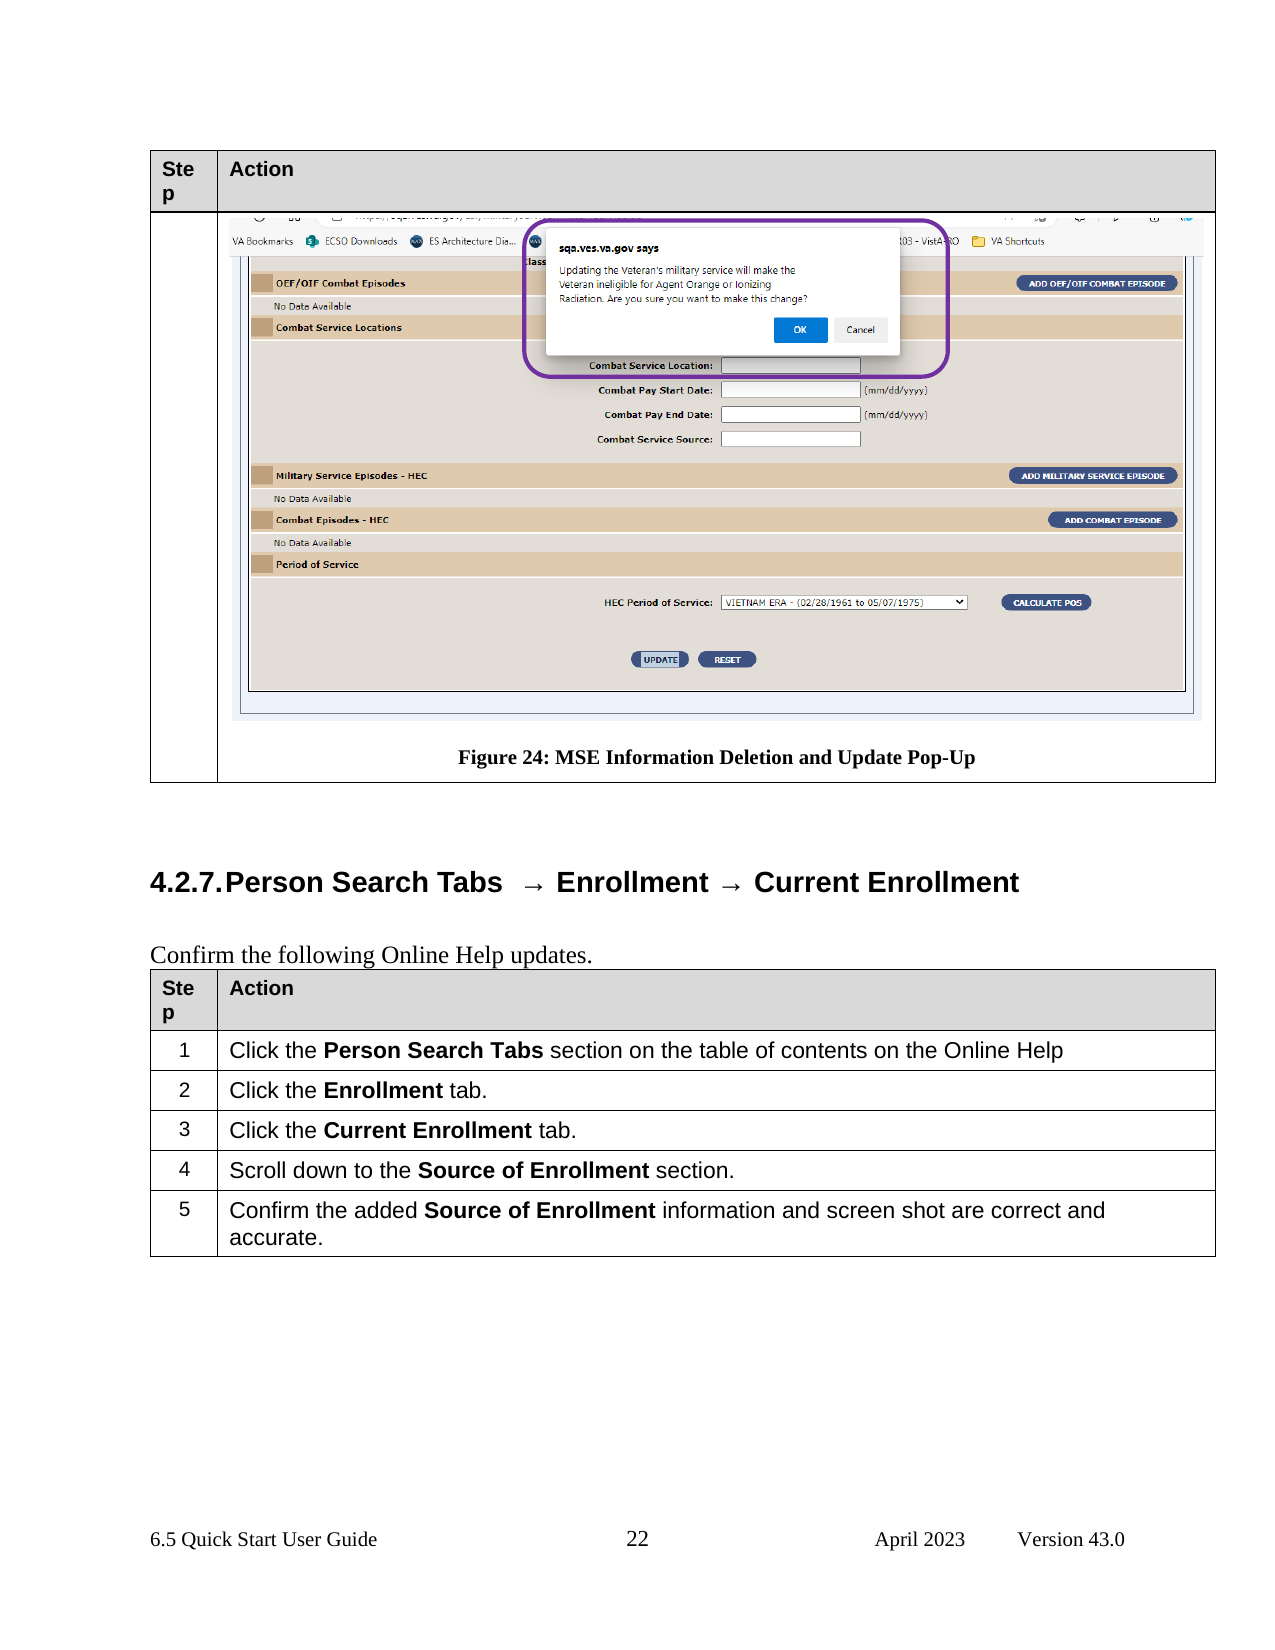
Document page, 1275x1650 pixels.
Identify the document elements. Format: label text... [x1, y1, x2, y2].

table_cell 2 [151, 1071, 217, 1110]
table_cell Click the Person Search Tabs section on the table of contents on the Online Help [218, 1031, 1215, 1070]
table_cell 3 [151, 1111, 217, 1150]
table_header Step [151, 970, 217, 1030]
table_cell Click the Current Enrollment tab. [218, 1111, 1215, 1150]
table_header Action [218, 151, 1215, 211]
table_cell 1 [151, 1031, 217, 1070]
subtitle Person Search Tabs → Enrollment → Current Enrollment [150, 865, 1125, 899]
table_header Step [151, 151, 217, 211]
picture [527, 223, 945, 374]
table_cell Click the Enrollment tab. [218, 1071, 1215, 1110]
text Confirm the following Online Help updates. [150, 940, 1125, 969]
table_cell 5 [151, 213, 217, 782]
table_header Action [218, 970, 1215, 1030]
table_cell 5 [151, 1191, 217, 1256]
table_cell Scroll down to the Source of Enrollment section. [218, 1151, 1215, 1190]
picture [229, 218, 1204, 721]
table_cell Click “OK” on the pop-up and then scroll down to the bottom and click the “Update” option. Confirm that the following pop-up will now appear: Figure : MSE Information Deletion and Update Pop-Up [218, 213, 1215, 782]
table_cell 4 [151, 1151, 217, 1190]
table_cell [218, 1191, 1215, 1256]
